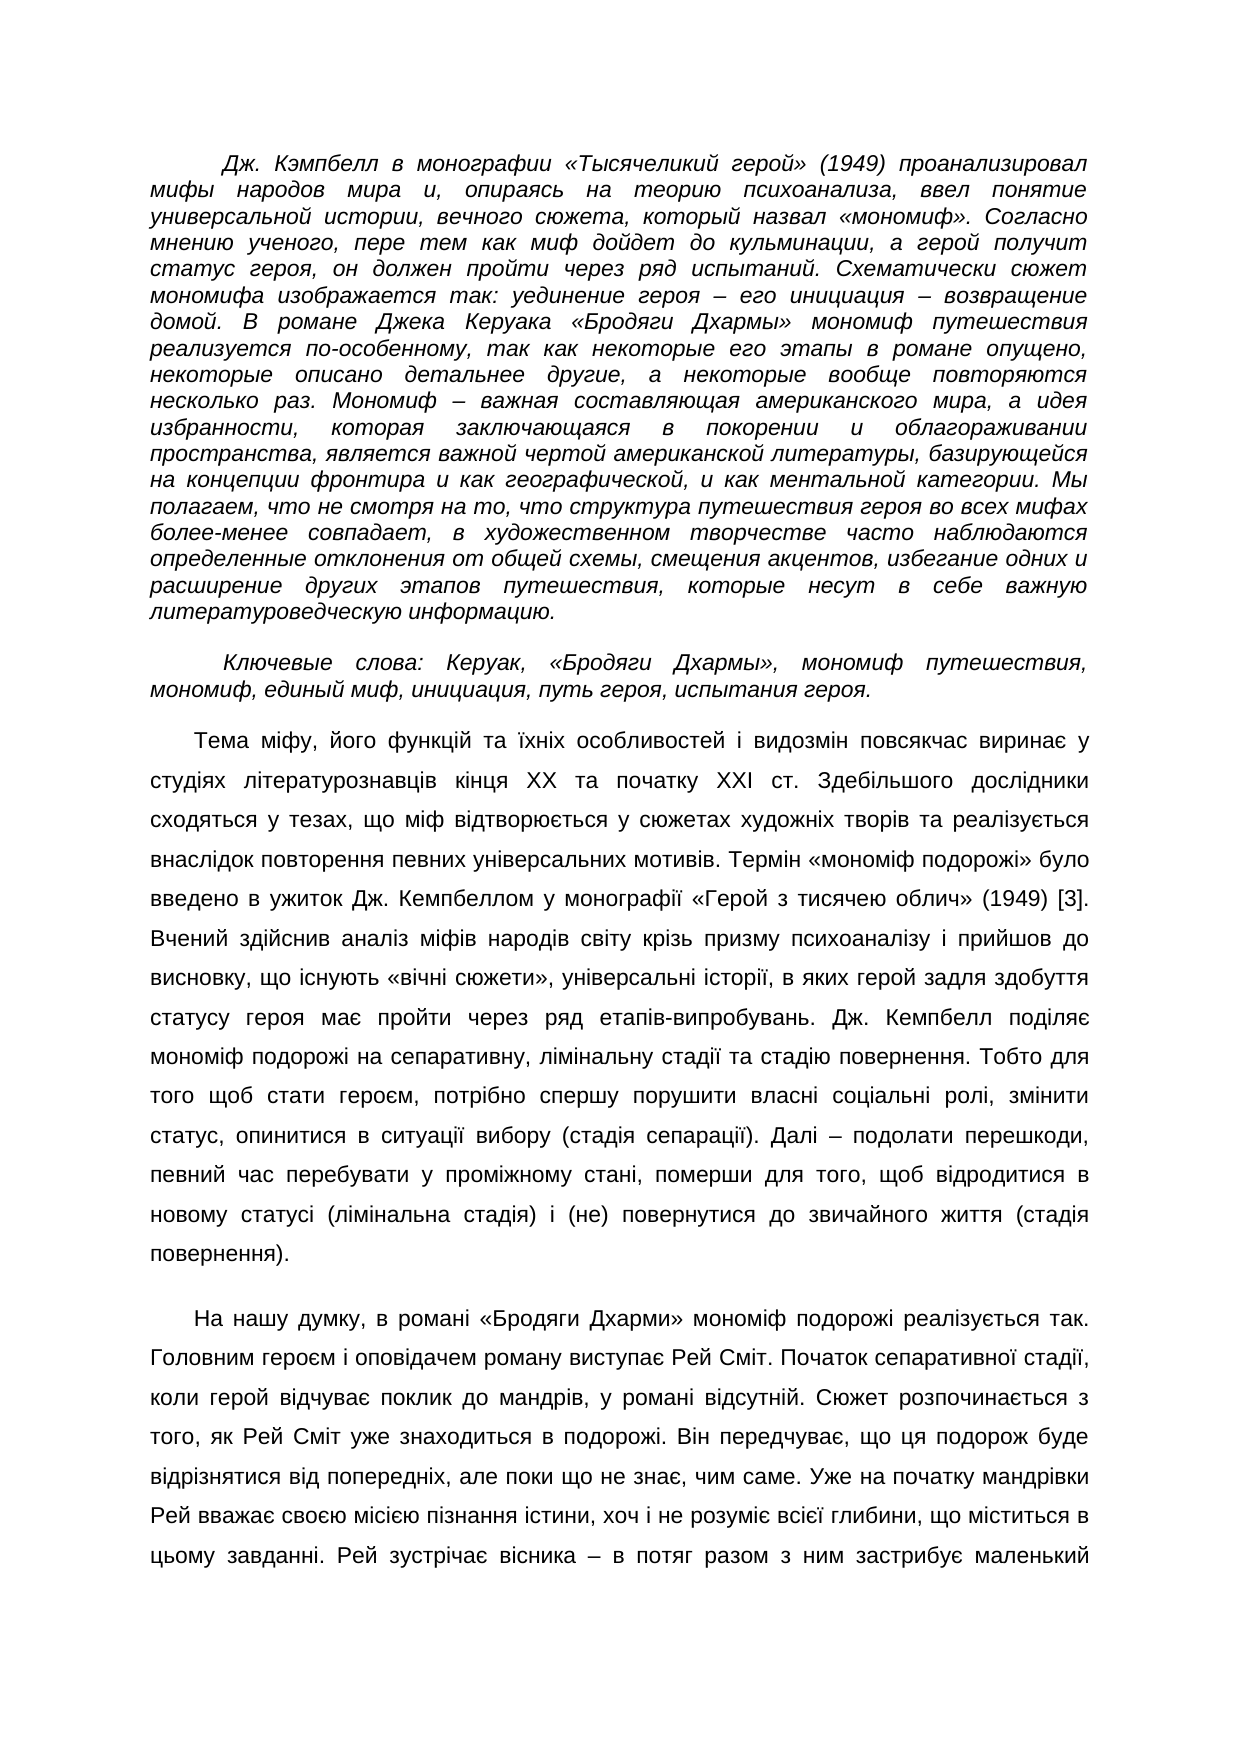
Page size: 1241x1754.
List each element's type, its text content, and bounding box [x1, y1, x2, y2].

text Дж. Кэмпбелл в монографии «Тысячеликий герой» (1949) проанализировал мифы народов мира и, опираясь на теорию психоанализа, ввел понятие универсальной истории, вечного сюжета, который назвал «мономиф». Согласно мнению ученого, пере тем как миф дойдет до кульминации, а герой получит статус героя, он должен пройти через ряд испытаний. Схематически сюжет мономифа изображается так: уединение героя – его инициация – возвращение домой. В романе Джека Керуака «Бродяги Дхармы» мономиф путешествия реализуется по-особенному, так как некоторые его этапы в романе опущено, некоторые описано детальнее другие, а некоторые вообще повторяются несколько раз. Мономиф – важная составляющая американского мира, а идея избранности, которая заключающаяся в покорении и облагораживании пространства, является важной чертой американской литературы, базирующейся на концепции фронтира и как географической, и как ментальной категории. Мы полагаем, что не смотря на то, что структура путешествия героя во всех мифах более-менее совпадает, в художественном творчестве часто наблюдаются определенные отклонения от общей схемы, смещения акцентов, избегание одних и расширение других этапов путешествия, которые несут в себе важную литературоведческую информацию. [150, 150, 1090, 624]
text Ключевые слова: Керуак, «Бродяги Дхармы», мономиф путешествия, мономиф, единый миф, инициация, путь героя, испытания героя. [150, 649, 1090, 702]
text Тема міфу, його функцій та їхніх особливостей і видозмін повсякчас виринає у студіях літературознавців кінця ХХ та початку ХХІ ст. Здебільшого дослідники сходяться у тезах, що міф відтворюється у сюжетах художніх творів та реалізується внаслідок повторення певних універсальних мотивів. Термін «мономіф подорожі» було введено в ужиток Дж. Кемпбеллом у монографії «Герой з тисячею облич» (1949) [3]. Вчений здійснив аналіз міфів народів світу крізь призму психоаналізу і прийшов до висновку, що існують «вічні сюжети», універсальні історії, в яких герой задля здобуття статусу героя має пройти через ряд етапів-випробувань. Дж. Кемпбелл поділяє мономіф подорожі на сепаративну, лімінальну стадії та стадію повернення. Тобто для того щоб стати героєм, потрібно спершу порушити власні соціальні ролі, змінити статус, опинитися в ситуації вибору (стадія сепарації). Далі – подолати перешкоди, певний час перебувати у проміжному стані, померши для того, щоб відродитися в новому статусі (лімінальна стадія) і (не) повернутися до звичайного життя (стадія повернення). [150, 727, 1090, 1267]
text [150, 1305, 1090, 1568]
